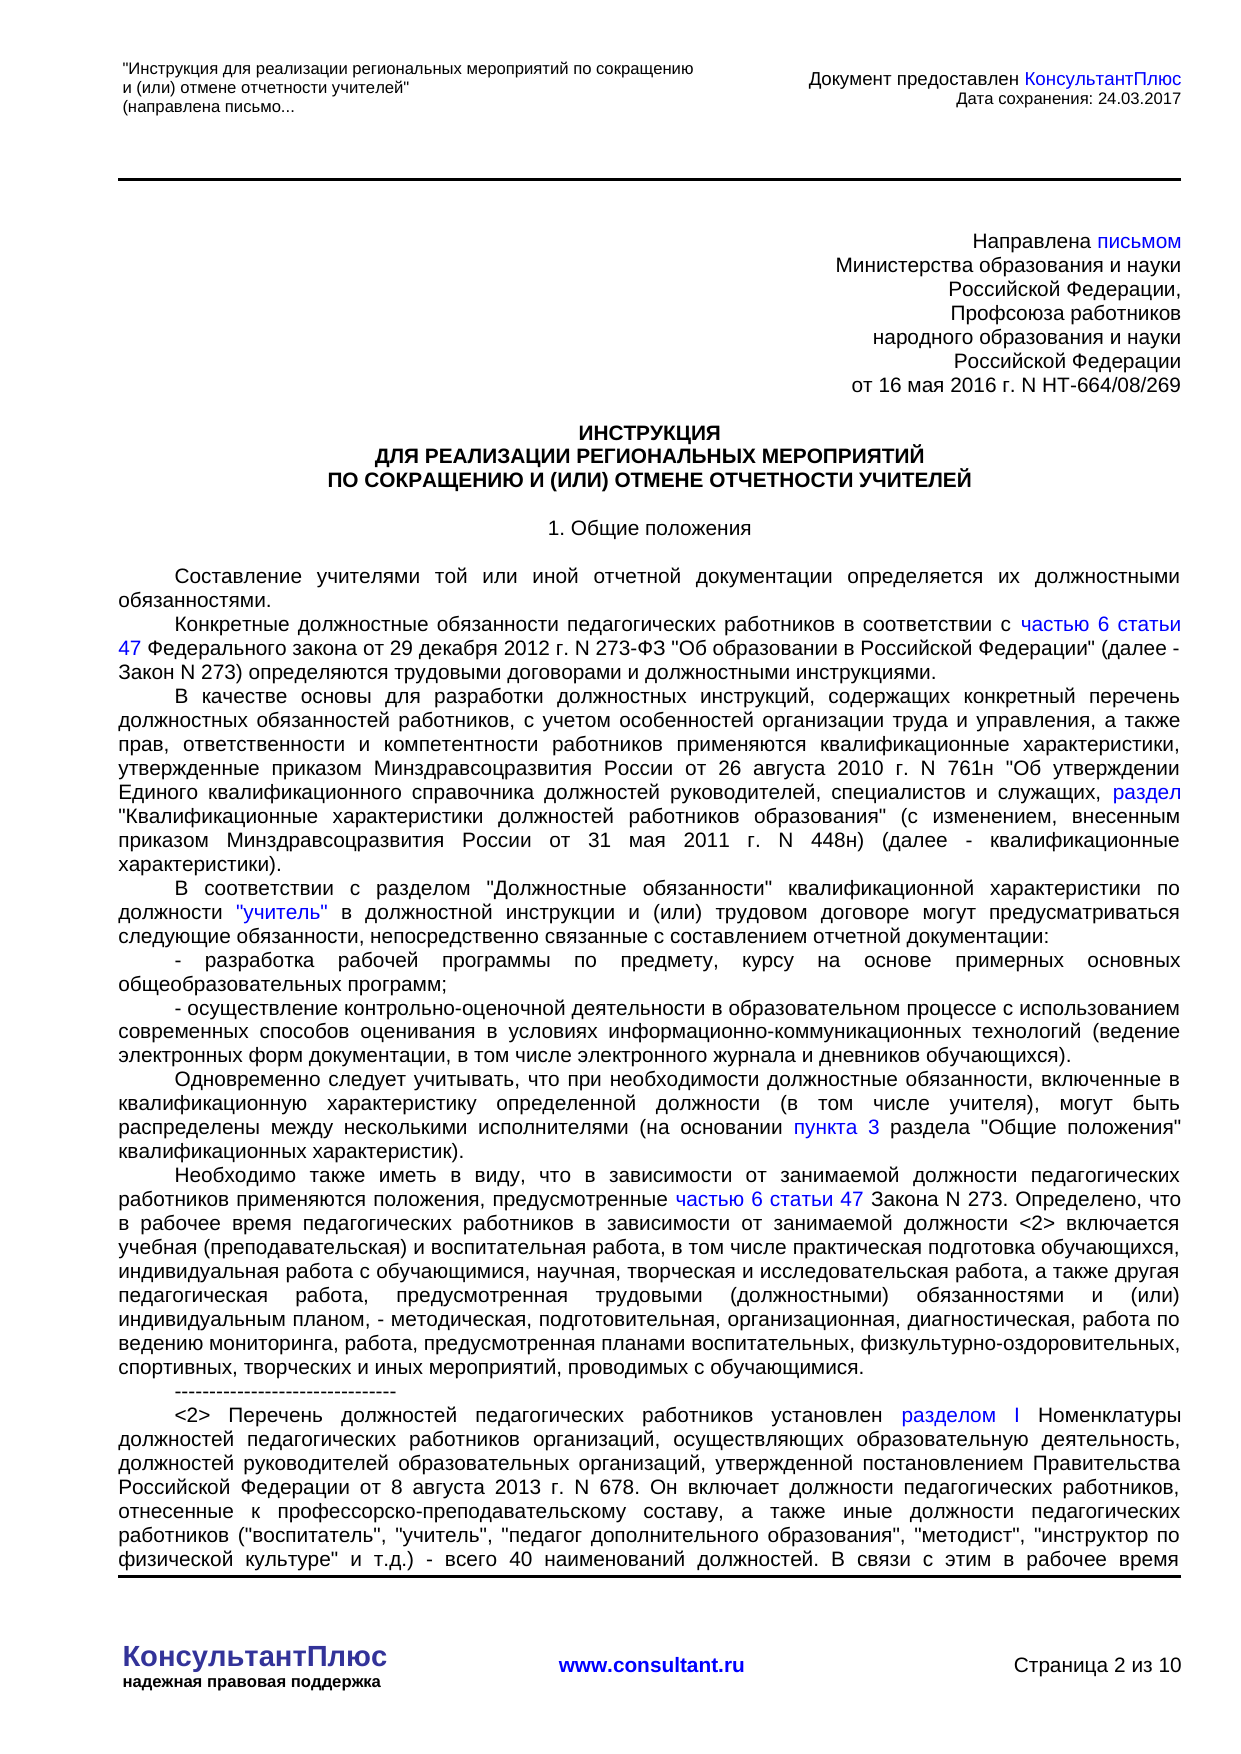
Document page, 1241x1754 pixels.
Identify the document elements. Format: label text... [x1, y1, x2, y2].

text В соответствии с разделом "Должностные обязанности" квалификационной характеристики по должности "учитель" в должностной инструкции и (или) трудовом договоре могут предусматриваться следующие обязанности, непосредственно связанные с составлением отчетной документации: [118, 876, 1181, 947]
text от 16 мая 2016 г. N НТ-664/08/269 [118, 372, 1181, 396]
title ПО СОКРАЩЕНИЮ И (ИЛИ) ОТМЕНЕ ОТЧЕТНОСТИ УЧИТЕЛЕЙ [118, 468, 1181, 492]
title ДЛЯ РЕАЛИЗАЦИИ РЕГИОНАЛЬНЫХ МЕРОПРИЯТИЙ [118, 444, 1181, 468]
text Необходимо также иметь в виду, что в зависимости от занимаемой должности педагогических работников применяются положения, предусмотренные частью 6 статьи 47 Закона N 273. Определено, что в рабочее время педагогических работников в зависимости от занимаемой должности <2> включается учебная (преподавательская) и воспитательная работа, в том числе практическая подготовка обучающихся, индивидуальная работа с обучающимися, научная, творческая и исследовательская работа, а также другая педагогическая работа, предусмотренная трудовыми (должностными) обязанностями и (или) индивидуальным планом, - методическая, подготовительная, организационная, диагностическая, работа по ведению мониторинга, работа, предусмотренная планами воспитательных, физкультурно-оздоровительных, спортивных, творческих и иных мероприятий, проводимых с обучающимися. [118, 1163, 1181, 1379]
text Российской Федерации [118, 348, 1181, 372]
text Министерства образования и науки [118, 253, 1181, 277]
text Одновременно следует учитывать, что при необходимости должностные обязанности, включенные в квалификационную характеристику определенной должности (в том числе учителя), могут быть распределены между несколькими исполнителями (на основании пункта 3 раздела "Общие положения" квалификационных характеристик). [118, 1067, 1181, 1163]
text народного образования и науки [118, 324, 1181, 348]
title ИНСТРУКЦИЯ [118, 420, 1181, 444]
text - осуществление контрольно-оценочной деятельности в образовательном процессе с использованием современных способов оценивания в условиях информационно-коммуникационных технологий (ведение электронных форм документации, в том числе электронного журнала и дневников обучающихся). [118, 995, 1181, 1067]
text Профсоюза работников [118, 301, 1181, 324]
text -------------------------------- [118, 1379, 1181, 1403]
text - разработка рабочей программы по предмету, курсу на основе примерных основных общеобразовательных программ; [118, 947, 1181, 995]
text Конкретные должностные обязанности педагогических работников в соответствии с частью 6 статьи 47 Федерального закона от 29 декабря 2012 г. N 273-ФЗ "Об образовании в Российской Федерации" (далее - Закон N 273) определяются трудовыми договорами и должностными инструкциями. [118, 612, 1181, 684]
text Составление учителями той или иной отчетной документации определяется их должностными обязанностями. [118, 564, 1181, 612]
text 1. Общие положения [118, 516, 1181, 540]
text В качестве основы для разработки должностных инструкций, содержащих конкретный перечень должностных обязанностей работников, с учетом особенностей организации труда и управления, а также прав, ответственности и компетентности работников применяются квалификационные характеристики, утвержденные приказом Минздравсоцразвития России от 26 августа 2010 г. N 761н "Об утверждении Единого квалификационного справочника должностей руководителей, специалистов и служащих, раздел "Квалификационные характеристики должностей работников образования" (с изменением, внесенным приказом Минздравсоцразвития России от 31 мая 2011 г. N 448н) (далее - квалификационные характеристики). [118, 684, 1181, 876]
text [118, 1403, 1181, 1570]
text Направлена письмом [118, 229, 1181, 253]
text Российской Федерации, [118, 277, 1181, 301]
